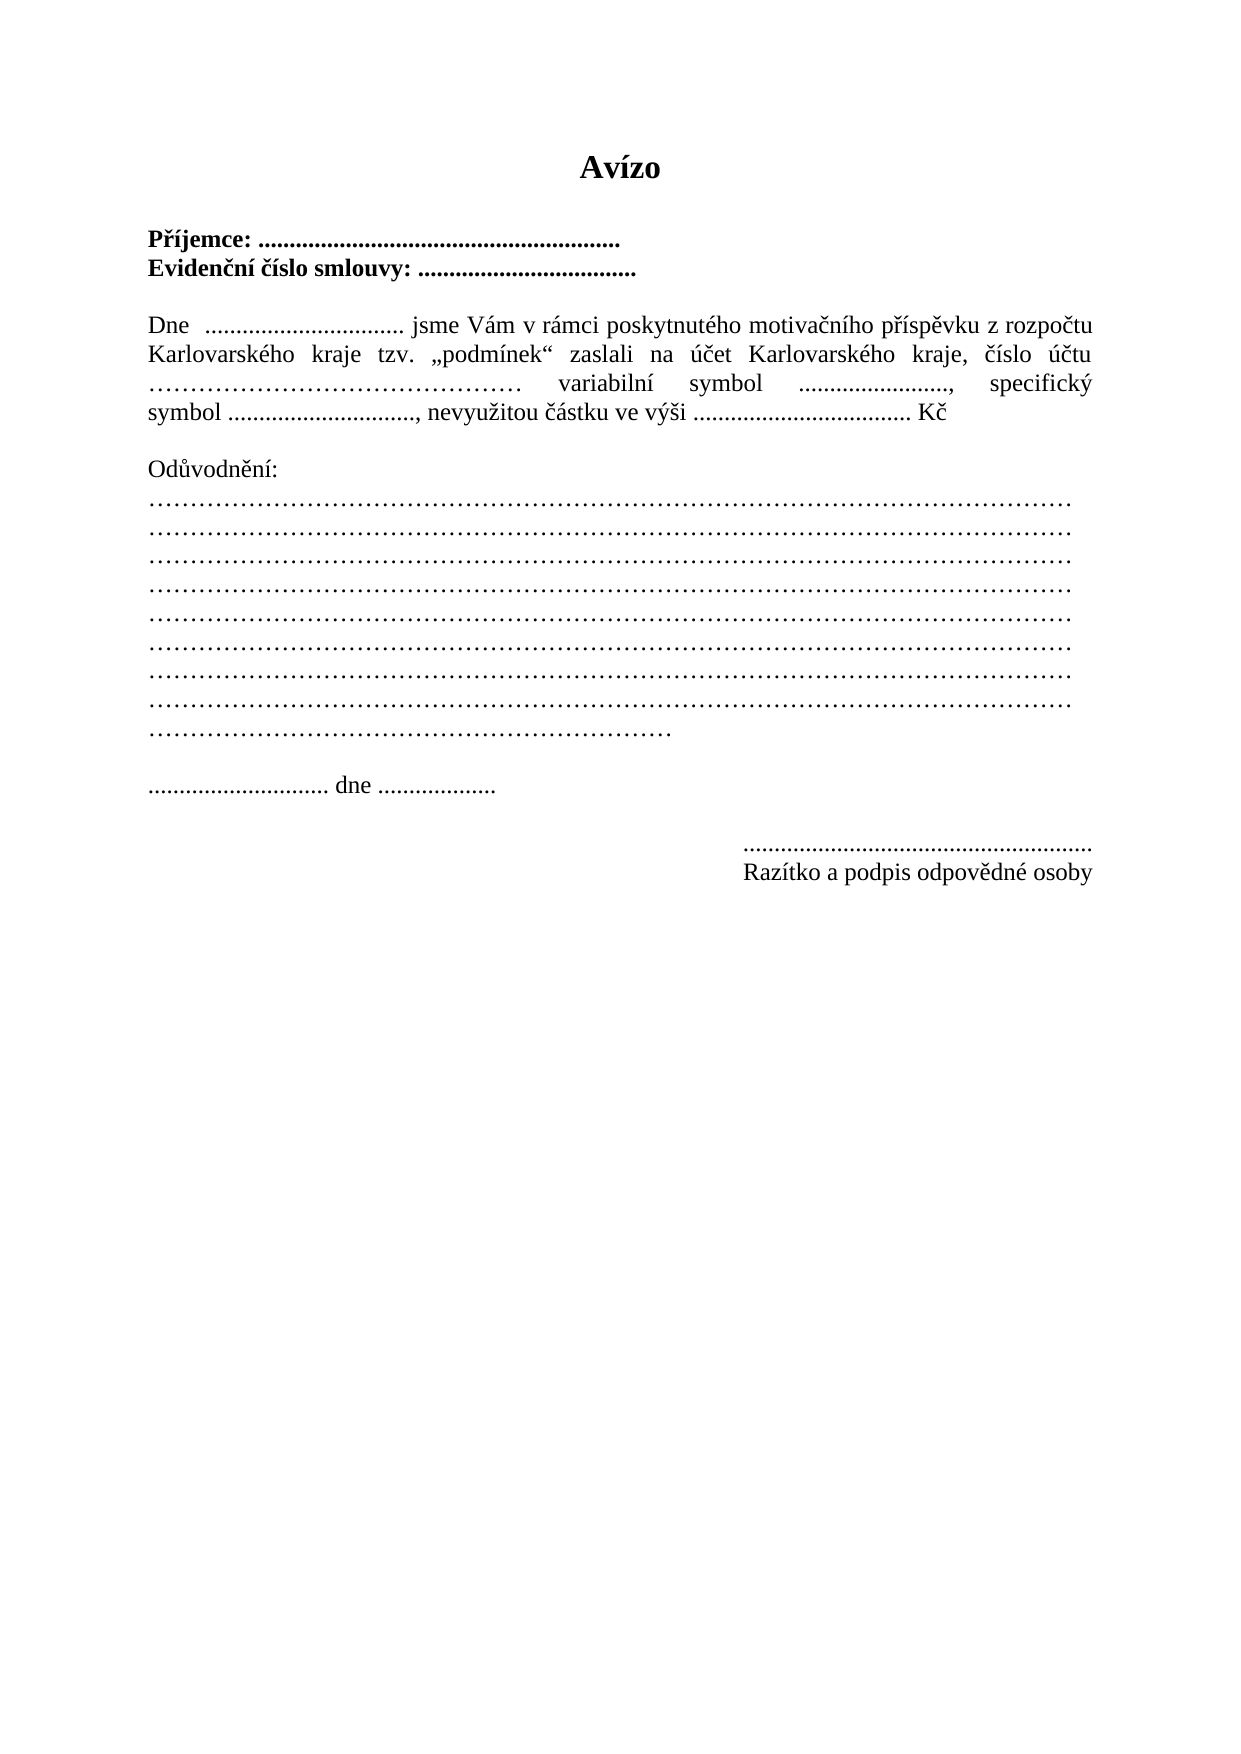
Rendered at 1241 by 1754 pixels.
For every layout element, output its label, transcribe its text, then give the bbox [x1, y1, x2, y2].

text Dne ................................ jsme Vám v rámci poskytnutého motivačního příspěvku z rozpočtu Karlovarského kraje tzv. „podmínek“ zaslali na účet Karlovarského kraje, číslo účtu ……………………………………… variabilní symbol ........................, specifický symbol .............................., nevyužitou částku ve výši ................................... Kč [148, 311, 1093, 426]
text ........................................................ [148, 828, 1093, 857]
text Evidenční číslo smlouvy: ................................... [148, 253, 1093, 282]
text Razítko a podpis odpovědné osoby [148, 857, 1093, 886]
text Příjemce: .......................................................... [148, 224, 1093, 253]
text ............................. dne ................... [148, 771, 1093, 799]
text Odůvodnění:…………………………………………………………………………………………………………………………………………………………………………………………………………………………………………………………………………………………………………………………………………………………………………………………………………………………………………………………………………………………………………………………………………………………………………………………………………………………………………………………………………………………………………………………………………………………………………………………………………………………………………………………………………… [148, 454, 1093, 742]
text Avízo [148, 148, 1093, 186]
